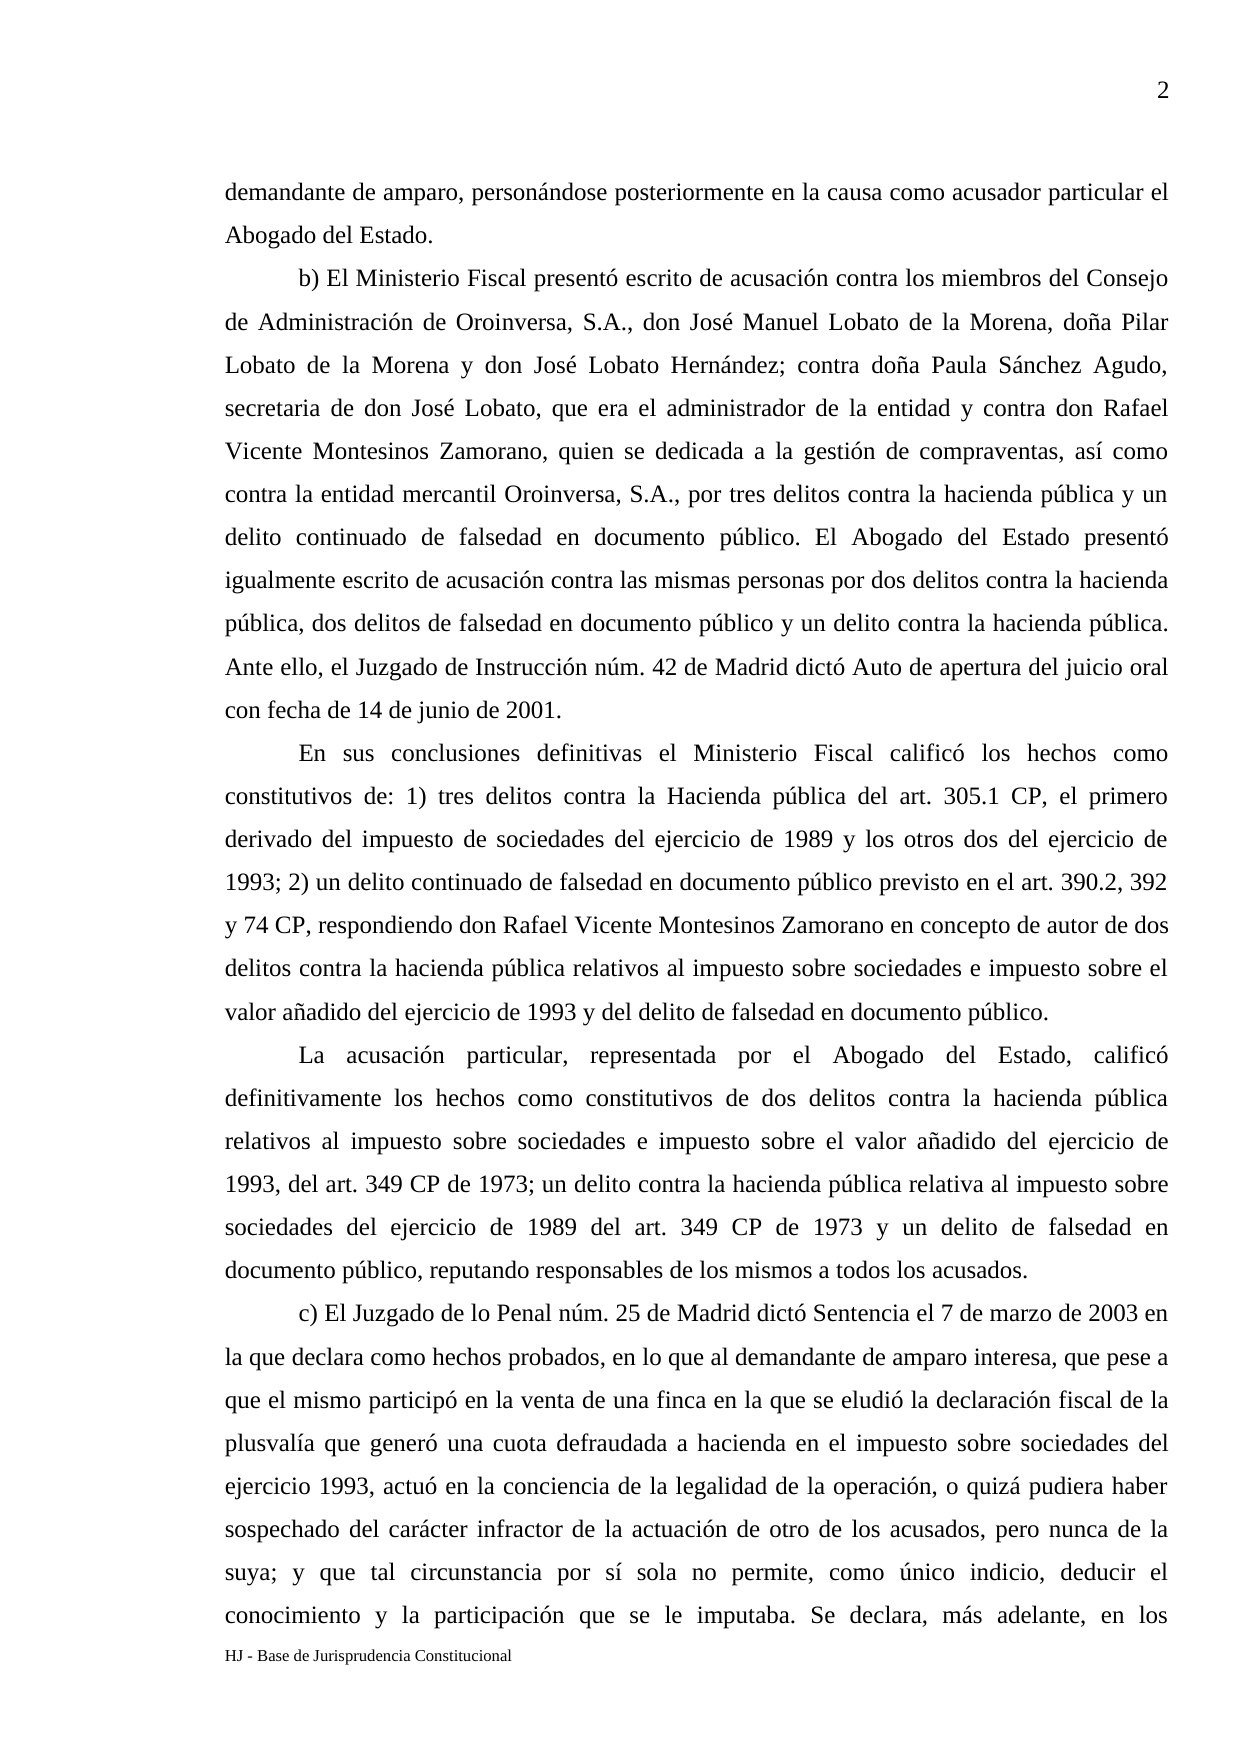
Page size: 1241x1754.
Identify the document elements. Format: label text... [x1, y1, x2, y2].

text La acusación particular, representada por el Abogado del Estado, calificó definitivamente los hechos como constitutivos de dos delitos contra la hacienda pública relativos al impuesto sobre sociedades e impuesto sobre el valor añadido del ejercicio de 1993, del art. 349 CP de 1973; un delito contra la hacienda pública relativa al impuesto sobre sociedades del ejercicio de 1989 del art. 349 CP de 1973 y un delito de falsedad en documento público, reputando responsables de los mismos a todos los acusados. [224, 1040, 1169, 1284]
text b) El Ministerio Fiscal presentó escrito de acusación contra los miembros del Consejo de Administración de Oroinversa, S.A., don José Manuel Lobato de la Morena, doña Pilar Lobato de la Morena y don José Lobato Hernández; contra doña Paula Sánchez Agudo, secretaria de don José Lobato, que era el administrador de la entidad y contra don Rafael Vicente Montesinos Zamorano, quien se dedicada a la gestión de compraventas, así como contra la entidad mercantil Oroinversa, S.A., por tres delitos contra la hacienda pública y un delito continuado de falsedad en documento público. El Abogado del Estado presentó igualmente escrito de acusación contra las mismas personas por dos delitos contra la hacienda pública, dos delitos de falsedad en documento público y un delito contra la hacienda pública. Ante ello, el Juzgado de Instrucción núm. 42 de Madrid dictó Auto de apertura del juicio oral con fecha de 14 de junio de 2001. [224, 263, 1169, 723]
text En sus conclusiones definitivas el Ministerio Fiscal calificó los hechos como constitutivos de: 1) tres delitos contra la Hacienda pública del art. 305.1 CP, el primero derivado del impuesto de sociedades del ejercicio de 1989 y los otros dos del ejercicio de 1993; 2) un delito continuado de falsedad en documento público previsto en el art. 390.2, 392 y 74 CP, respondiendo don Rafael Vicente Montesinos Zamorano en concepto de autor de dos delitos contra la hacienda pública relativos al impuesto sobre sociedades e impuesto sobre el valor añadido del ejercicio de 1993 y del delito de falsedad en documento público. [224, 738, 1169, 1025]
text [224, 1298, 1169, 1629]
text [224, 177, 1169, 249]
